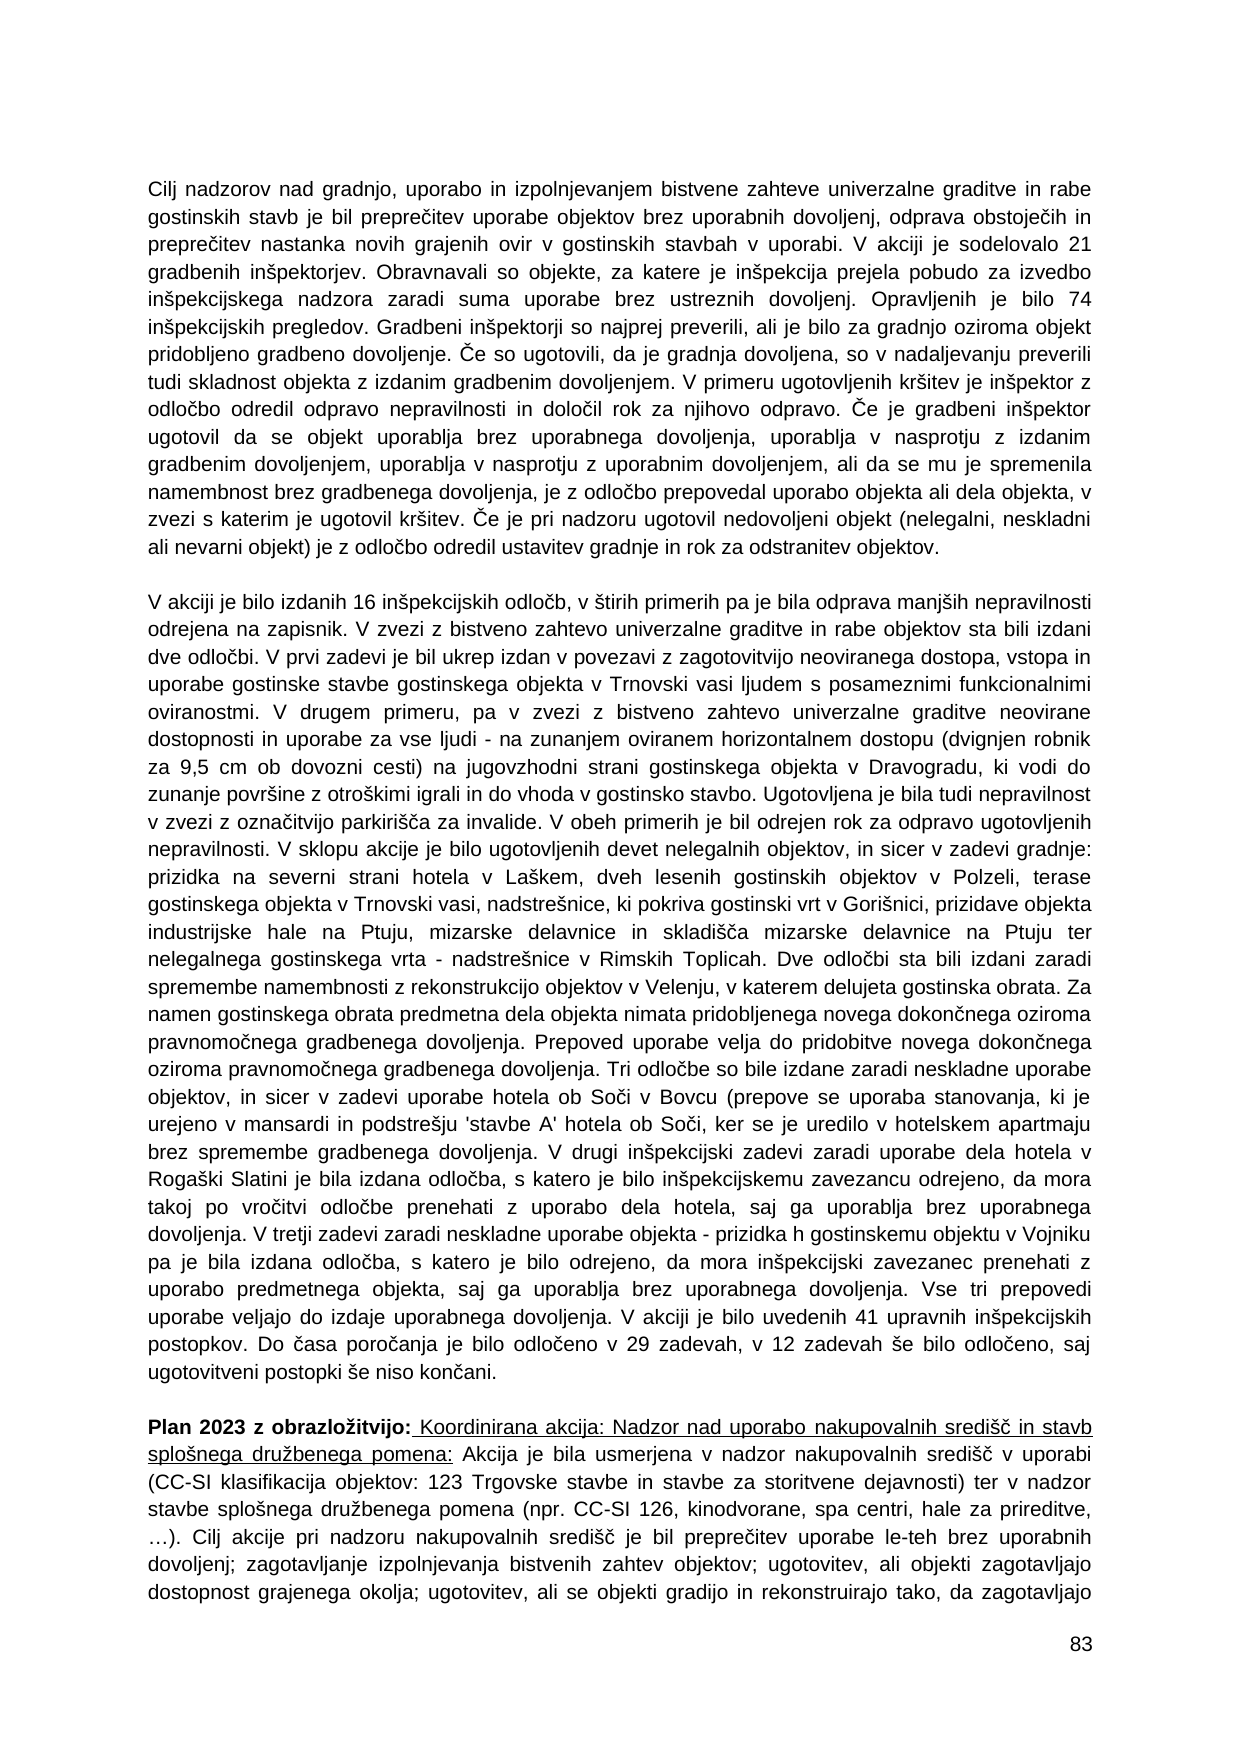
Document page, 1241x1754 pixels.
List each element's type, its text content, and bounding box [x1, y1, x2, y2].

text V akciji je bilo izdanih 16 inšpekcijskih odločb, v štirih primerih pa je bila odprava manjših nepravilnosti odrejena na zapisnik. V zvezi z bistveno zahtevo univerzalne graditve in rabe objektov sta bili izdani dve odločbi. V prvi zadevi je bil ukrep izdan v povezavi z zagotovitvijo neoviranega dostopa, vstopa in uporabe gostinske stavbe gostinskega objekta v Trnovski vasi ljudem s posameznimi funkcionalnimi oviranostmi. V drugem primeru, pa v zvezi z bistveno zahtevo univerzalne graditve neovirane dostopnosti in uporabe za vse ljudi - na zunanjem oviranem horizontalnem dostopu (dvignjen robnik za 9,5 cm ob dovozni cesti) na jugovzhodni strani gostinskega objekta v Dravogradu, ki vodi do zunanje površine z otroškimi igrali in do vhoda v gostinsko stavbo. Ugotovljena je bila tudi nepravilnost v zvezi z označitvijo parkirišča za invalide. V obeh primerih je bil odrejen rok za odpravo ugotovljenih nepravilnosti. V sklopu akcije je bilo ugotovljenih devet nelegalnih objektov, in sicer v zadevi gradnje: prizidka na severni strani hotela v Laškem, dveh lesenih gostinskih objektov v Polzeli, terase gostinskega objekta v Trnovski vasi, nadstrešnice, ki pokriva gostinski vrt v Gorišnici, prizidave objekta industrijske hale na Ptuju, mizarske delavnice in skladišča mizarske delavnice na Ptuju ter nelegalnega gostinskega vrta - nadstrešnice v Rimskih Toplicah. Dve odločbi sta bili izdani zaradi spremembe namembnosti z rekonstrukcijo objektov v Velenju, v katerem delujeta gostinska obrata. Za namen gostinskega obrata predmetna dela objekta nimata pridobljenega novega dokončnega oziroma pravnomočnega gradbenega dovoljenja. Prepoved uporabe velja do pridobitve novega dokončnega oziroma pravnomočnega gradbenega dovoljenja. Tri odločbe so bile izdane zaradi neskladne uporabe objektov, in sicer v zadevi uporabe hotela ob Soči v Bovcu (prepove se uporaba stanovanja, ki je urejeno v mansardi in podstrešju 'stavbe A' hotela ob Soči, ker se je uredilo v hotelskem apartmaju brez spremembe gradbenega dovoljenja. V drugi inšpekcijski zadevi zaradi uporabe dela hotela v Rogaški Slatini je bila izdana odločba, s katero je bilo inšpekcijskemu zavezancu odrejeno, da mora takoj po vročitvi odločbe prenehati z uporabo dela hotela, saj ga uporablja brez uporabnega dovoljenja. V tretji zadevi zaradi neskladne uporabe objekta - prizidka h gostinskemu objektu v Vojniku pa je bila izdana odločba, s katero je bilo odrejeno, da mora inšpekcijski zavezanec prenehati z uporabo predmetnega objekta, saj ga uporablja brez uporabnega dovoljenja. Vse tri prepovedi uporabe veljajo do izdaje uporabnega dovoljenja. V akciji je bilo uvedenih 41 upravnih inšpekcijskih postopkov. Do časa poročanja je bilo odločeno v 29 zadevah, v 12 zadevah še bilo odločeno, saj ugotovitveni postopki še niso končani. [148, 590, 1093, 1384]
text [148, 1415, 1093, 1604]
text Cilj nadzorov nad gradnjo, uporabo in izpolnjevanjem bistvene zahteve univerzalne graditve in rabe gostinskih stavb je bil preprečitev uporabe objektov brez uporabnih dovoljenj, odprava obstoječih in preprečitev nastanka novih grajenih ovir v gostinskih stavbah v uporabi. V akciji je sodelovalo 21 gradbenih inšpektorjev. Obravnavali so objekte, za katere je inšpekcija prejela pobudo za izvedbo inšpekcijskega nadzora zaradi suma uporabe brez ustreznih dovoljenj. Opravljenih je bilo 74 inšpekcijskih pregledov. Gradbeni inšpektorji so najprej preverili, ali je bilo za gradnjo oziroma objekt pridobljeno gradbeno dovoljenje. Če so ugotovili, da je gradnja dovoljena, so v nadaljevanju preverili tudi skladnost objekta z izdanim gradbenim dovoljenjem. V primeru ugotovljenih kršitev je inšpektor z odločbo odredil odpravo nepravilnosti in določil rok za njihovo odpravo. Če je gradbeni inšpektor ugotovil da se objekt uporablja brez uporabnega dovoljenja, uporablja v nasprotju z izdanim gradbenim dovoljenjem, uporablja v nasprotju z uporabnim dovoljenjem, ali da se mu je spremenila namembnost brez gradbenega dovoljenja, je z odločbo prepovedal uporabo objekta ali dela objekta, v zvezi s katerim je ugotovil kršitev. Če je pri nadzoru ugotovil nedovoljeni objekt (nelegalni, neskladni ali nevarni objekt) je z odločbo odredil ustavitev gradnje in rok za odstranitev objektov. [148, 177, 1093, 559]
